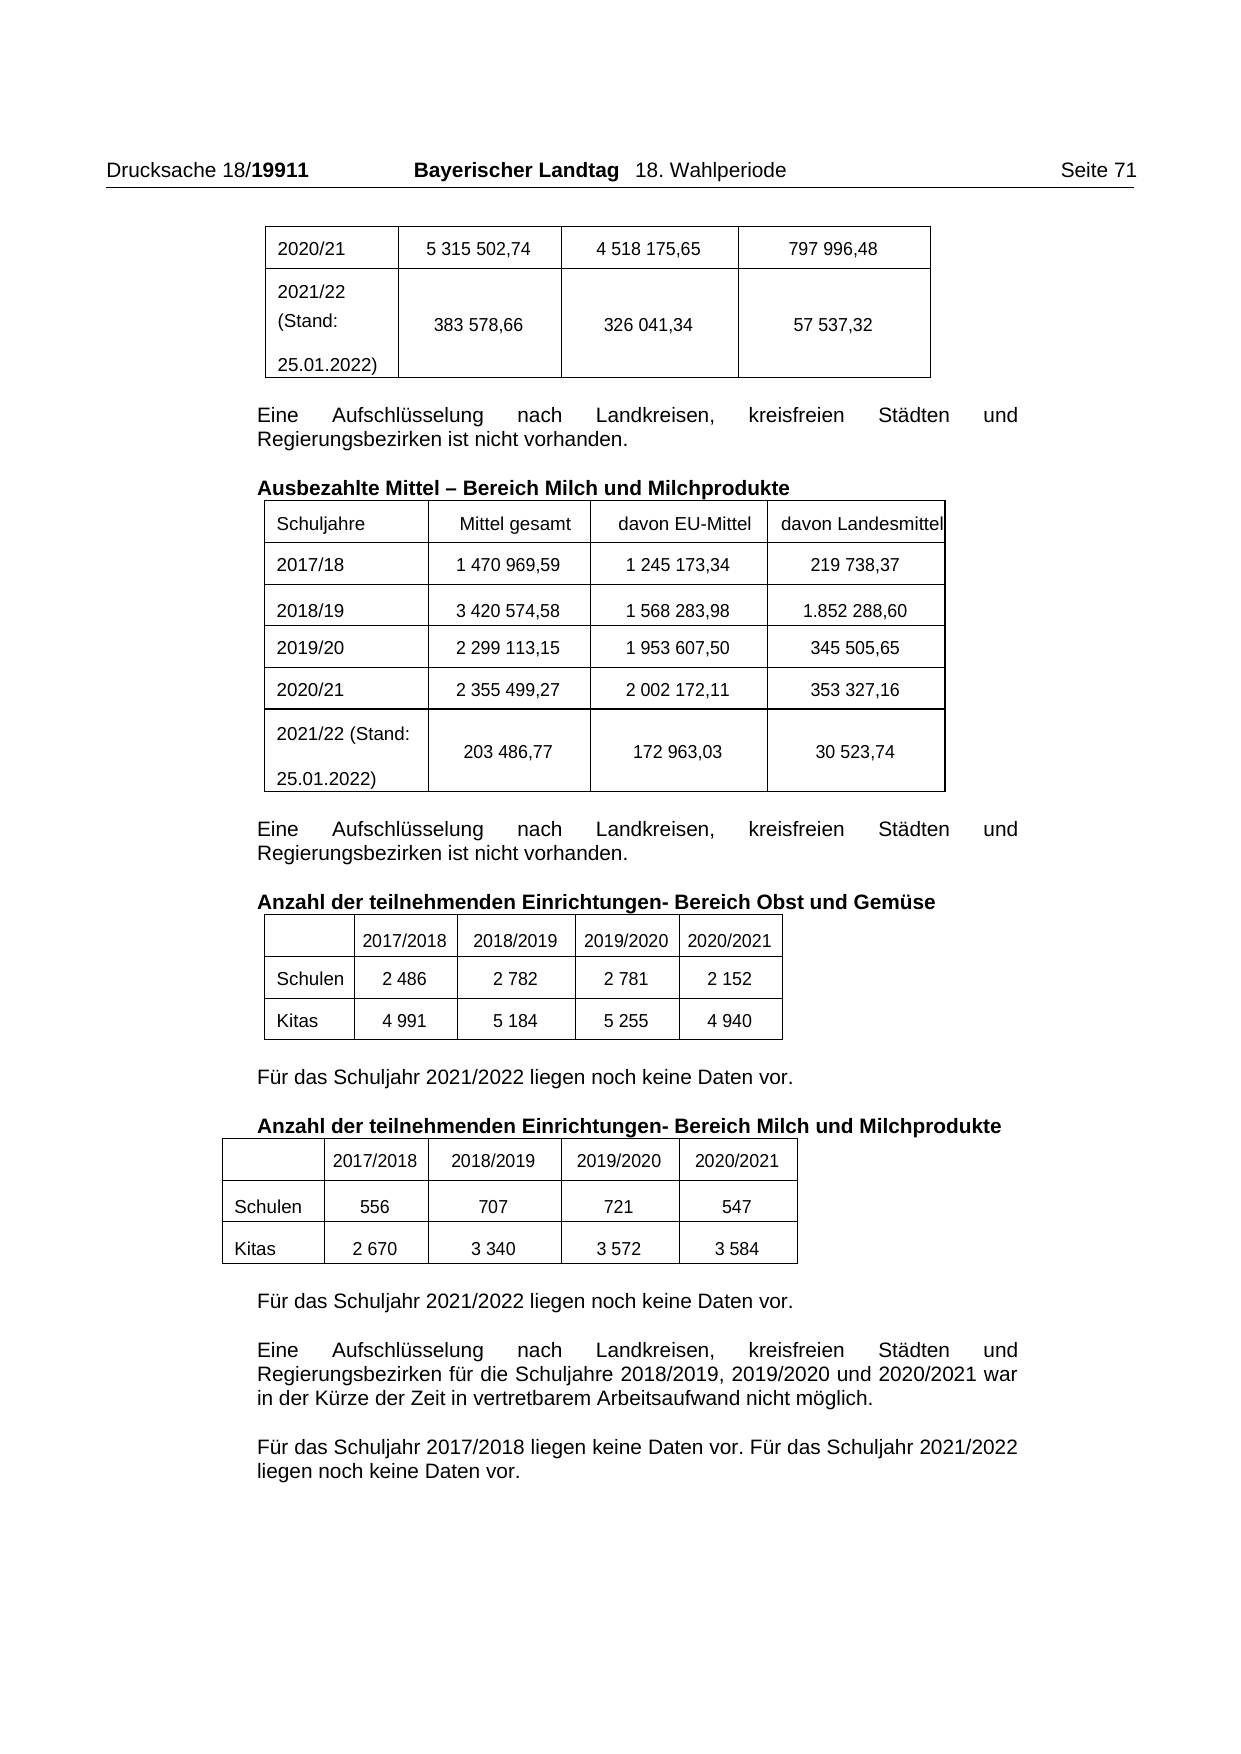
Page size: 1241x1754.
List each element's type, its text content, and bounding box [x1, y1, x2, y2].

table_cell 2018/19 [265, 585, 428, 625]
table_cell 2 355 499,27 [429, 668, 590, 708]
table_header davon Landesmittel [768, 501, 944, 542]
table_cell Schulen [223, 1181, 324, 1221]
table_cell 1 470 969,59 [429, 543, 590, 583]
table_header 2018/2019 [429, 1139, 561, 1180]
table_cell 5 255 [576, 999, 679, 1039]
table_cell 383 578,66 [399, 269, 561, 377]
text Eine Aufschlüsselung nach Landkreisen, kreisfreien Städten und Regierungsbezirken ist nicht vorhanden. [257, 403, 1019, 451]
text Für das Schuljahr 2021/2022 liegen noch keine Daten vor. [257, 1065, 1019, 1089]
table_cell 3 420 574,58 [429, 585, 590, 625]
table_cell 4 518 175,65 [562, 227, 738, 267]
text Für das Schuljahr 2017/2018 liegen keine Daten vor. Für das Schuljahr 2021/2022 liegen noch keine Daten vor. [257, 1435, 1019, 1483]
table_cell 2 486 [355, 957, 457, 997]
table_cell 2 670 [325, 1222, 428, 1263]
text Anzahl der teilnehmenden Einrichtungen- Bereich Milch und Milchprodukte [257, 1114, 1019, 1138]
table_cell 345 505,65 [768, 626, 944, 667]
table_header 2018/2019 [458, 915, 575, 956]
table_header 2019/2020 [576, 915, 679, 956]
table_header Mittel gesamt [429, 501, 590, 542]
table_cell 203 486,77 [429, 710, 590, 791]
table_cell 2 299 113,15 [429, 626, 590, 667]
text Eine Aufschlüsselung nach Landkreisen, kreisfreien Städten und Regierungsbezirken für die Schuljahre 2018/2019, 2019/2020 und 2020/2021 war in der Kürze der Zeit in vertretbarem Arbeitsaufwand nicht möglich. [257, 1338, 1019, 1410]
table_cell 1 568 283,98 [591, 585, 767, 625]
table_cell 707 [429, 1181, 561, 1221]
table_cell 2 781 [576, 957, 679, 997]
table_cell Schulen [265, 957, 354, 997]
table_header 2017/2018 [355, 915, 457, 956]
table_cell 1 245 173,34 [591, 543, 767, 583]
table_header 2020/2021 [680, 1139, 797, 1180]
text Für das Schuljahr 2021/2022 liegen noch keine Daten vor. [257, 1289, 1019, 1313]
table_cell 2 002 172,11 [591, 668, 767, 708]
text Eine Aufschlüsselung nach Landkreisen, kreisfreien Städten und Regierungsbezirken ist nicht vorhanden. [257, 817, 1019, 865]
table_cell 2 152 [680, 957, 782, 997]
table_cell 3 572 [562, 1222, 679, 1263]
text Anzahl der teilnehmenden Einrichtungen- Bereich Obst und Gemüse [257, 890, 1019, 914]
table_cell 2017/18 [265, 543, 428, 583]
text Ausbezahlte Mittel – Bereich Milch und Milchprodukte [257, 476, 1019, 500]
table_cell 797 996,48 [739, 227, 930, 267]
table_cell 5 184 [458, 999, 575, 1039]
table_header Schuljahre [265, 501, 428, 542]
table_header 2020/2021 [680, 915, 782, 956]
table_cell 30 523,74 [768, 710, 944, 791]
table_cell 2021/22 (Stand: 25.01.2022) [265, 710, 428, 791]
table_cell 547 [680, 1181, 797, 1221]
table_cell 2020/21 [266, 227, 398, 267]
table_cell 1.852 288,60 [768, 585, 944, 625]
table_header [223, 1139, 324, 1180]
table_cell Kitas [223, 1222, 324, 1263]
table_cell Kitas [265, 999, 354, 1039]
table_cell 4 991 [355, 999, 457, 1039]
table_cell 3 584 [680, 1222, 797, 1263]
table_cell 326 041,34 [562, 269, 738, 377]
table_header [265, 915, 354, 956]
table_cell 219 738,37 [768, 543, 944, 583]
table_cell 172 963,03 [591, 710, 767, 791]
table_cell 2020/21 [265, 668, 428, 708]
table_cell 353 327,16 [768, 668, 944, 708]
table_cell 2021/22 (Stand: 25.01.2022) [266, 269, 398, 377]
table_cell 556 [325, 1181, 428, 1221]
table_cell 3 340 [429, 1222, 561, 1263]
table_cell 2019/20 [265, 626, 428, 667]
table_cell 1 953 607,50 [591, 626, 767, 667]
table_cell 721 [562, 1181, 679, 1221]
table_header 2019/2020 [562, 1139, 679, 1180]
table_cell 57 537,32 [739, 269, 930, 377]
table_cell 4 940 [680, 999, 782, 1039]
table_header 2017/2018 [325, 1139, 428, 1180]
table_cell 2 782 [458, 957, 575, 997]
table_header davon EU-Mittel [591, 501, 767, 542]
table_cell 5 315 502,74 [399, 227, 561, 267]
